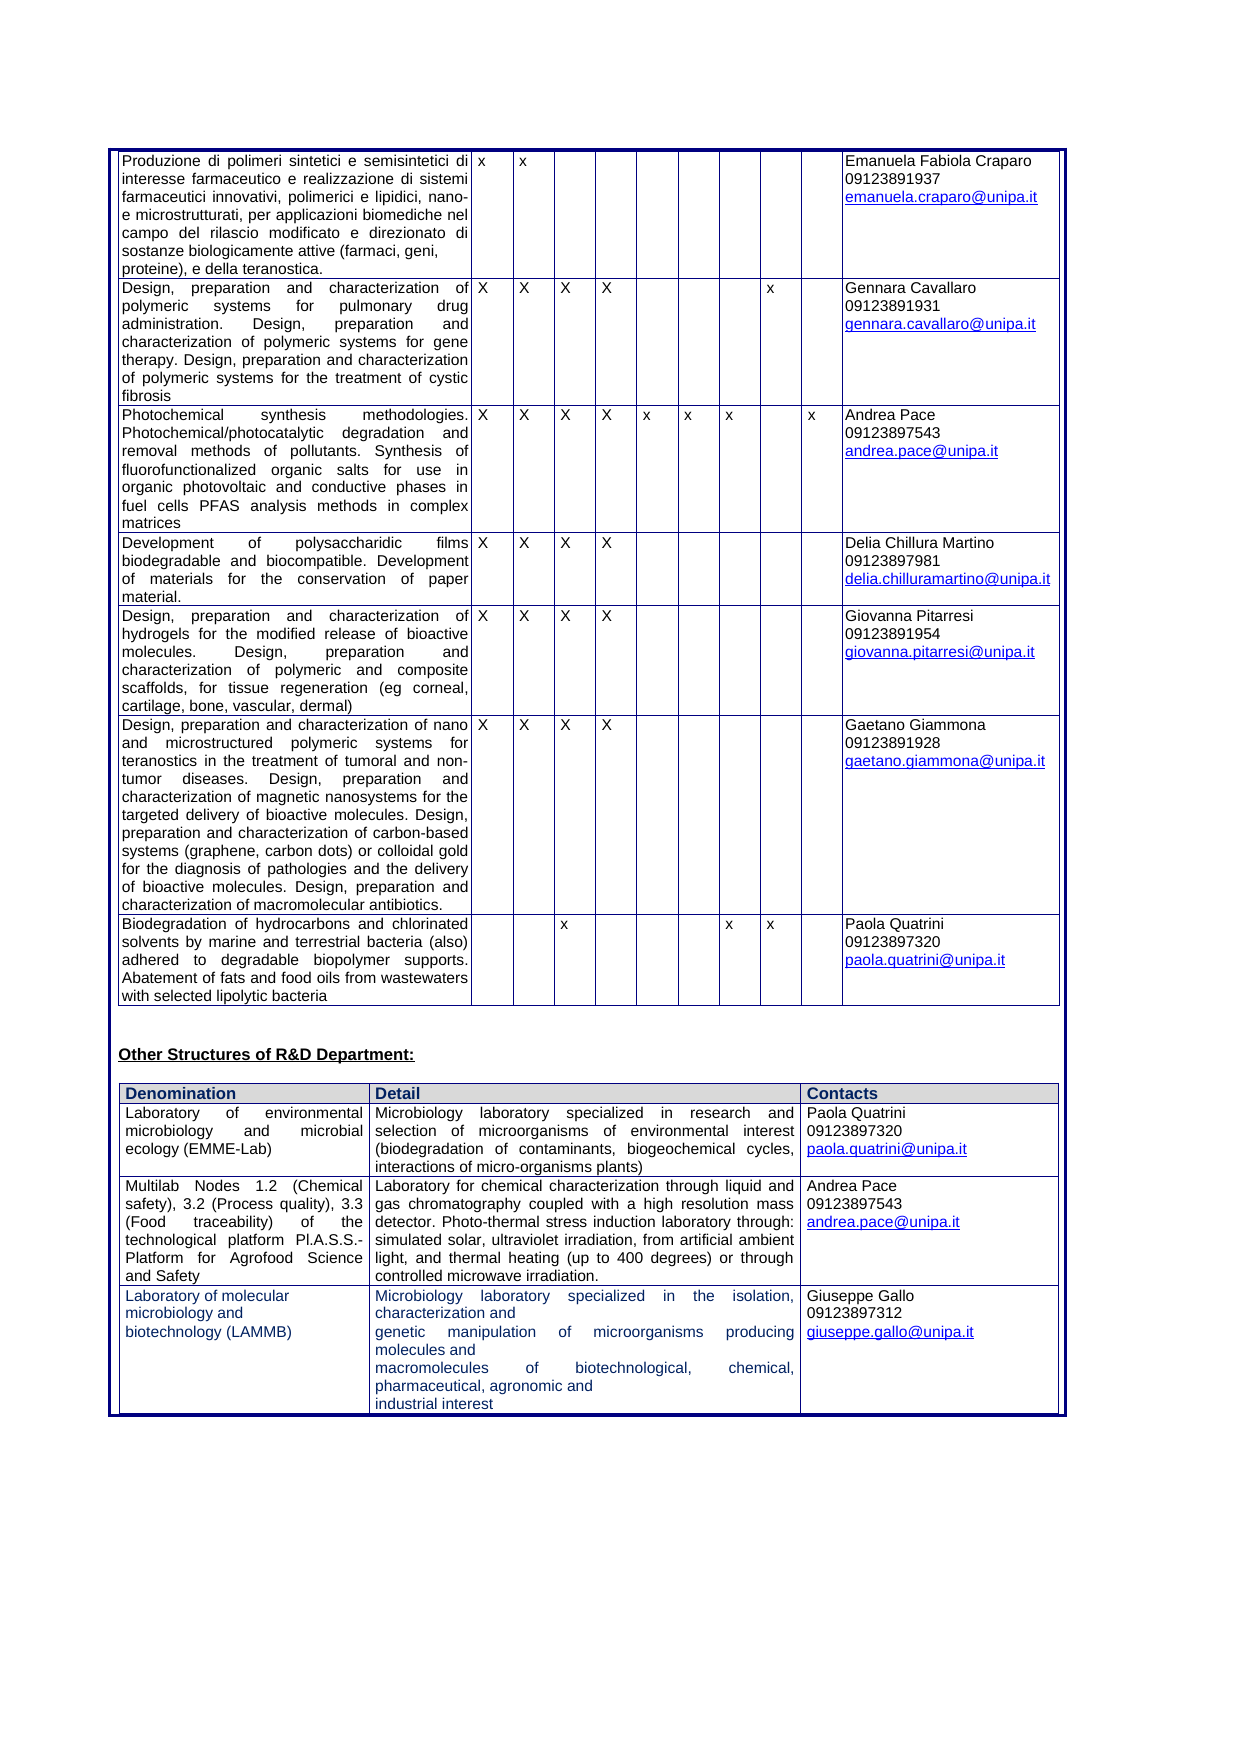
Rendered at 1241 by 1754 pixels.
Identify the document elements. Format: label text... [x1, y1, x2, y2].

table_cell Detail of the Activities in R&D Department: Other Structures of R&D Department: [111, 151, 1064, 1413]
